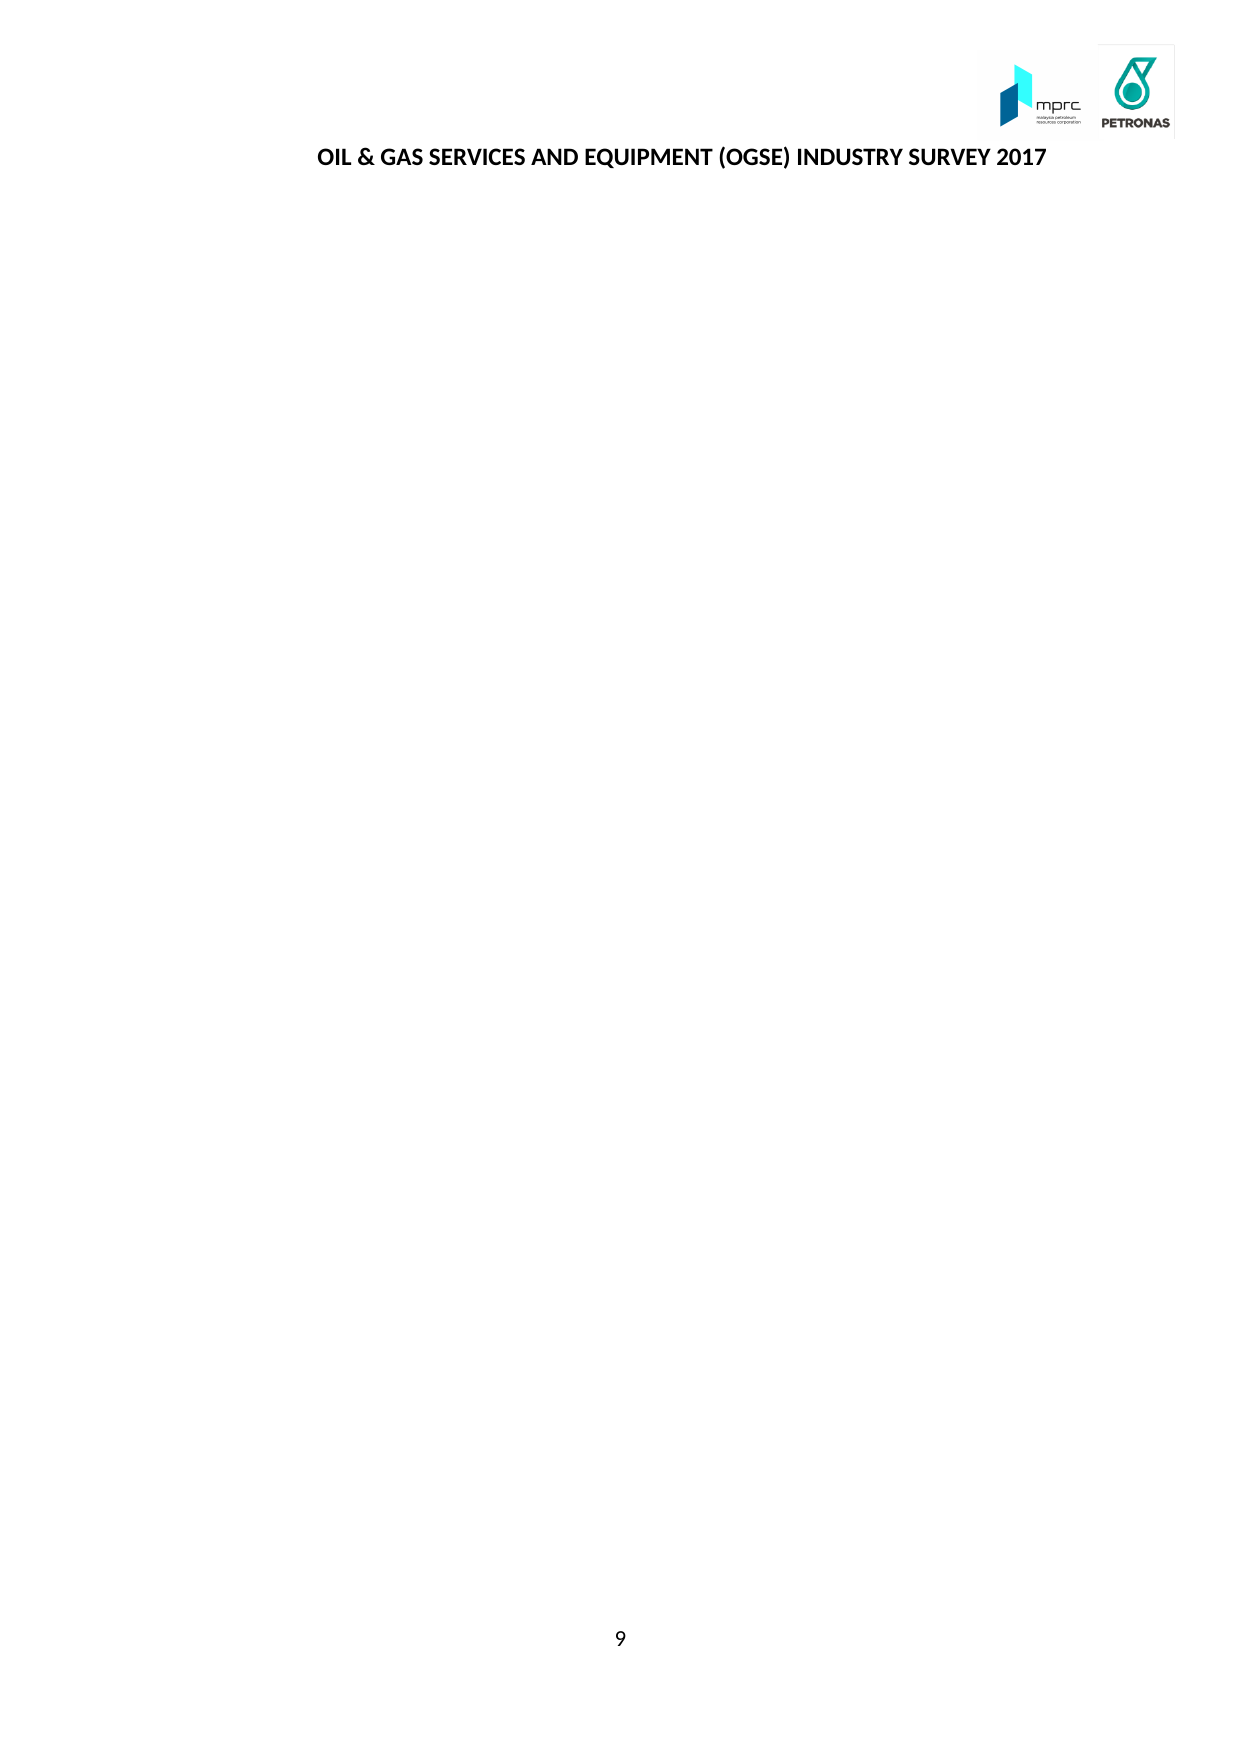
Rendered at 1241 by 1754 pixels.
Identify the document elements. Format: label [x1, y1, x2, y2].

picture [976, 36, 1178, 141]
